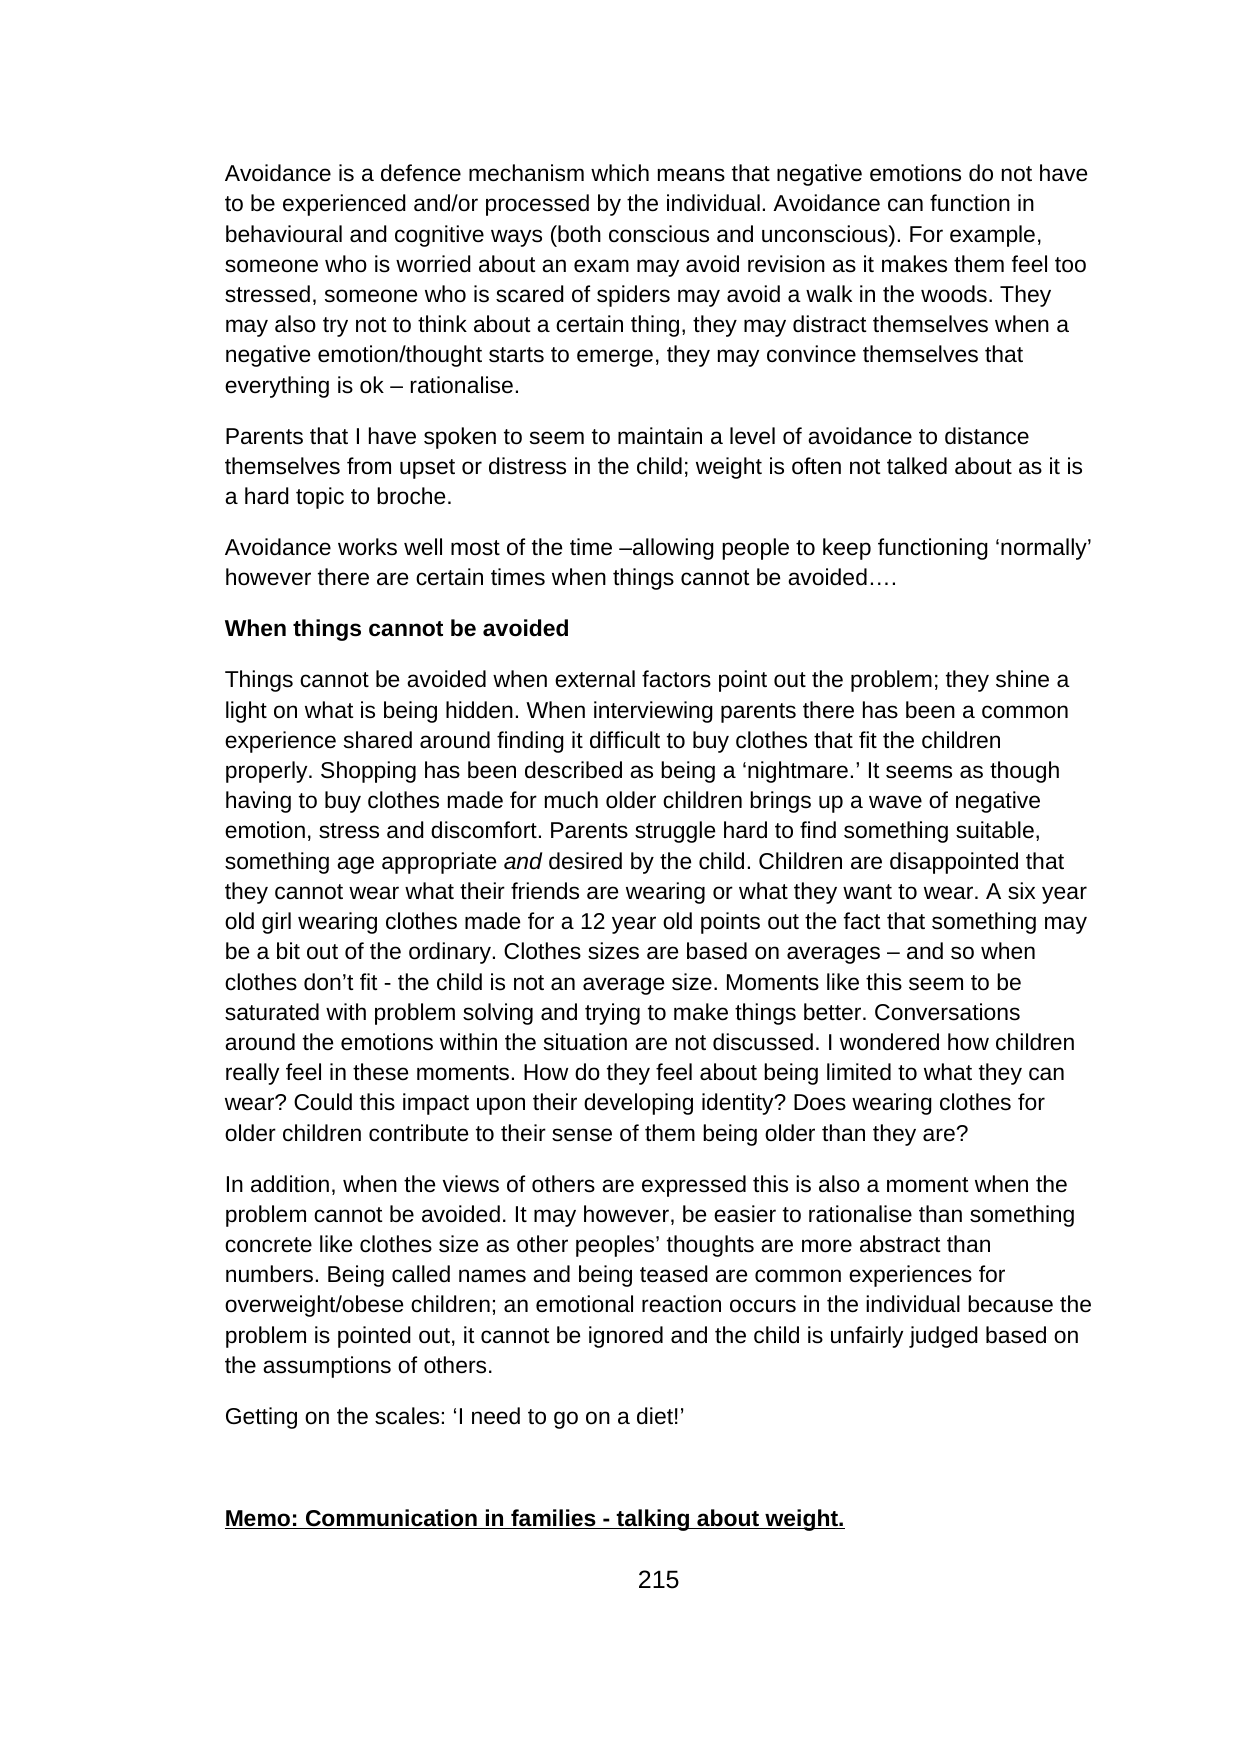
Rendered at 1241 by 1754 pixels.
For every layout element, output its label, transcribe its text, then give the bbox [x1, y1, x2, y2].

text In addition, when the views of others are expressed this is also a moment when the problem cannot be avoided. It may however, be easier to rationalise than something concrete like clothes size as other peoples’ thoughts are more abstract than numbers. Being called names and being teased are common experiences for overweight/obese children; an emotional reaction occurs in the individual because the problem is pointed out, it cannot be ignored and the child is unfairly judged based on the assumptions of others. [224, 1171, 1092, 1378]
text Avoidance works well most of the time –allowing people to keep functioning ‘normally’ however there are certain times when things cannot be avoided…. [224, 534, 1092, 591]
text When things cannot be avoided [224, 615, 1092, 642]
text Avoidance is a defence mechanism which means that negative emotions do not have to be experienced and/or processed by the individual. Avoidance can function in behavioural and cognitive ways (both conscious and unconscious). For example, someone who is worried about an exam may avoid revision as it makes them feel too stressed, someone who is scared of spiders may avoid a walk in the woods. They may also try not to think about a certain thing, they may distract themselves when a negative emotion/thought starts to emerge, they may convince themselves that everything is ok – rationalise. [224, 160, 1092, 398]
text Memo: Communication in families - talking about weight. [224, 1505, 1092, 1531]
text Things cannot be avoided when external factors point out the problem; they shine a light on what is being hidden. When interviewing parents there has been a common experience shared around finding it difficult to buy clothes that fit the children properly. Shopping has been described as being a ‘nightmare.’ It seems as though having to buy clothes made for much older children brings up a wave of negative emotion, stress and discomfort. Parents struggle hard to find something suitable, something age appropriate and desired by the child. Children are disappointed that they cannot wear what their friends are wearing or what they want to wear. A six year old girl wearing clothes made for a 12 year old points out the fact that something may be a bit out of the ordinary. Clothes sizes are based on averages – and so when clothes don’t fit - the child is not an average size. Moments like this seem to be saturated with problem solving and trying to make things better. Conversations around the emotions within the situation are not discussed. I wondered how children really feel in these moments. How do they feel about being limited to what they can wear? Could this impact upon their developing identity? Does wearing clothes for older children contribute to their sense of them being older than they are? [224, 666, 1092, 1146]
text Getting on the scales: ‘I need to go on a diet!’ [224, 1403, 1092, 1429]
text Parents that I have spoken to seem to maintain a level of avoidance to distance themselves from upset or distress in the child; weight is often not talked about as it is a hard topic to broche. [224, 423, 1092, 509]
